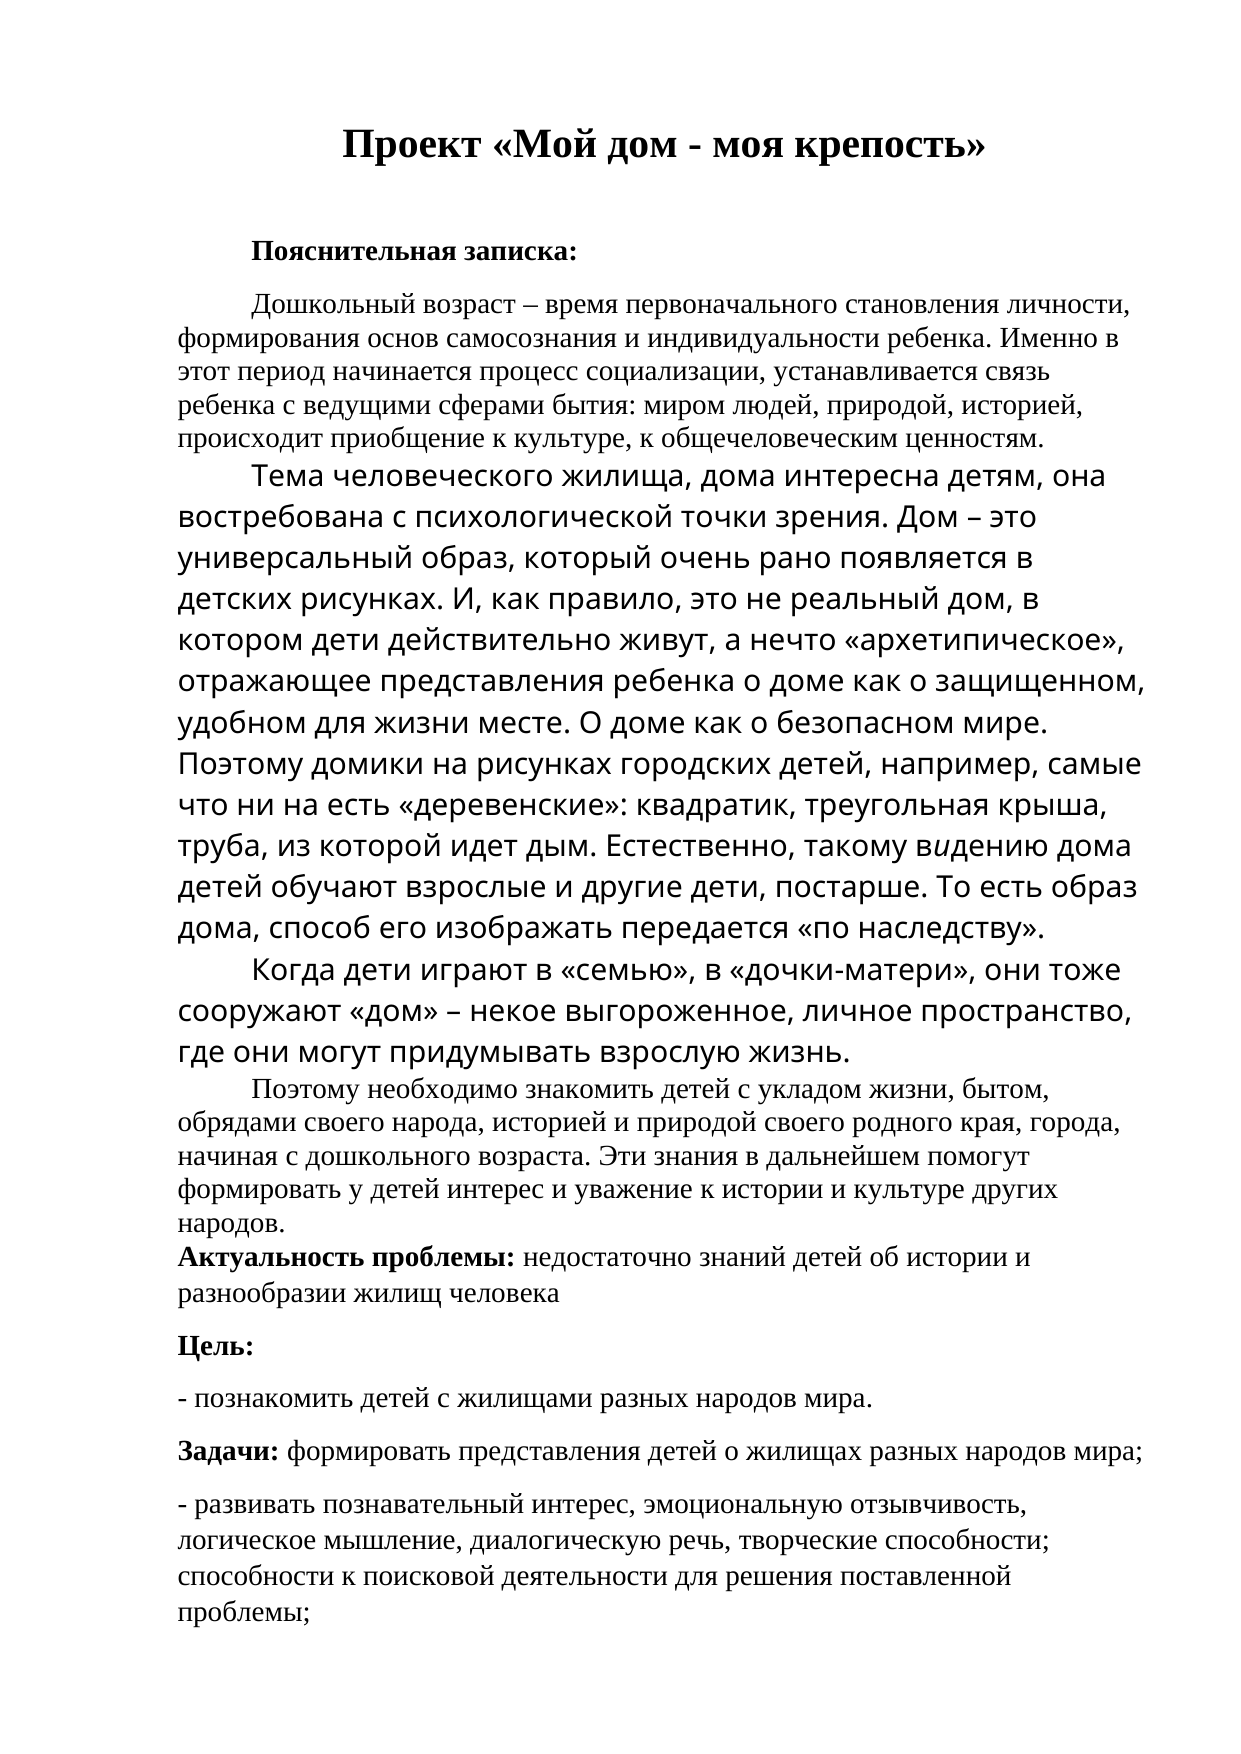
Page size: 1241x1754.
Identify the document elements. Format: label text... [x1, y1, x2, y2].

text Актуальность проблемы: недостаточно знаний детей об истории и разнообразии жилищ человека [177, 1239, 1152, 1308]
text Цель: [177, 1328, 1152, 1361]
text Пояснительная записка: [177, 233, 1152, 267]
text Задачи: формировать представления детей о жилищах разных народов мира; [177, 1433, 1152, 1467]
text Проект «Мой дом - моя крепость» [177, 118, 1152, 166]
text Дошкольный возраст – время первоначального становления личности, формирования основ самосознания и индивидуальности ребенка. Именно в этот период начинается процесс социализации, устанавливается связь ребенка с ведущими сферами бытия: миром людей, природой, историей, происходит приобщение к культуре, к общечеловеческим ценностям. [177, 286, 1152, 454]
text Когда дети играют в «семью», в «дочки-матери», они тоже сооружают «дом» – некое выгороженное, личное пространство, где они могут придумывать взрослую жизнь. [177, 948, 1152, 1071]
text Поэтому необходимо знакомить детей с укладом жизни, бытом, обрядами своего народа, историей и природой своего родного края, города, начиная с дошкольного возраста. Эти знания в дальнейшем помогут формировать у детей интерес и уважение к истории и культуре других народов. [177, 1071, 1152, 1239]
text Тема человеческого жилища, дома интересна детям, она востребована с психологической точки зрения. Дом – это универсальный образ, который очень рано появляется в детских рисунках. И, как правило, это не реальный дом, в котором дети действительно живут, а нечто «архетипическое», отражающее представления ребенка о доме как о защищенном, удобном для жизни месте. О доме как о безопасном мире. Поэтому домики на рисунках городских детей, например, самые что ни на есть «деревенские»: квадратик, треугольная крыша, труба, из которой идет дым. Естественно, такому видению дома детей обучают взрослые и другие дети, постарше. То есть образ дома, способ его изображать передается «по наследству». [177, 454, 1152, 948]
text - познакомить детей с жилищами разных народов мира. [177, 1381, 1152, 1414]
text - развивать познавательный интерес, эмоциональную отзывчивость, логическое мышление, диалогическую речь, творческие способности; способности к поисковой деятельности для решения поставленной проблемы; [177, 1486, 1152, 1628]
